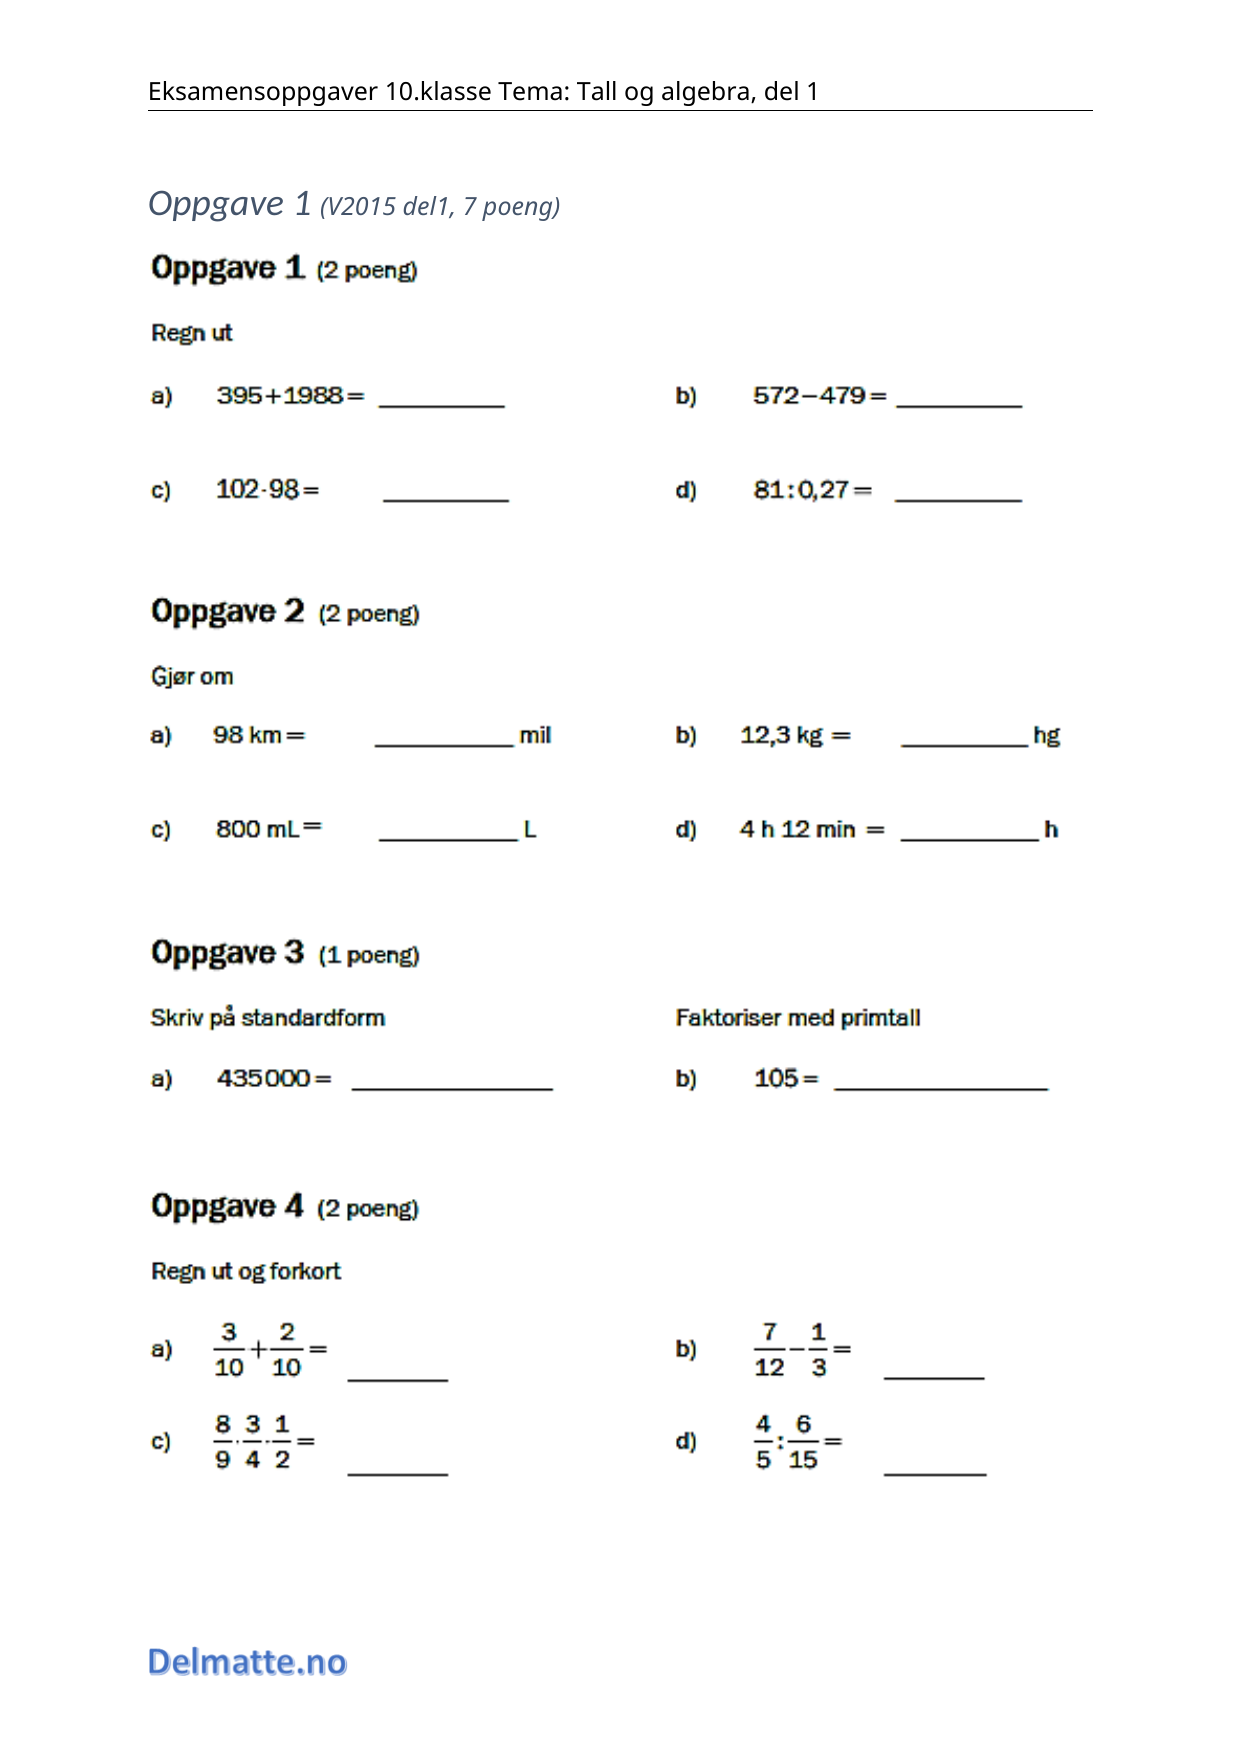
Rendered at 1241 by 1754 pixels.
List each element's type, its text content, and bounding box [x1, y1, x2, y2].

text Oppgave 1 (V2015 del1, 7 poeng) [148, 179, 1093, 225]
picture [147, 1645, 350, 1681]
picture [147, 245, 1092, 1485]
